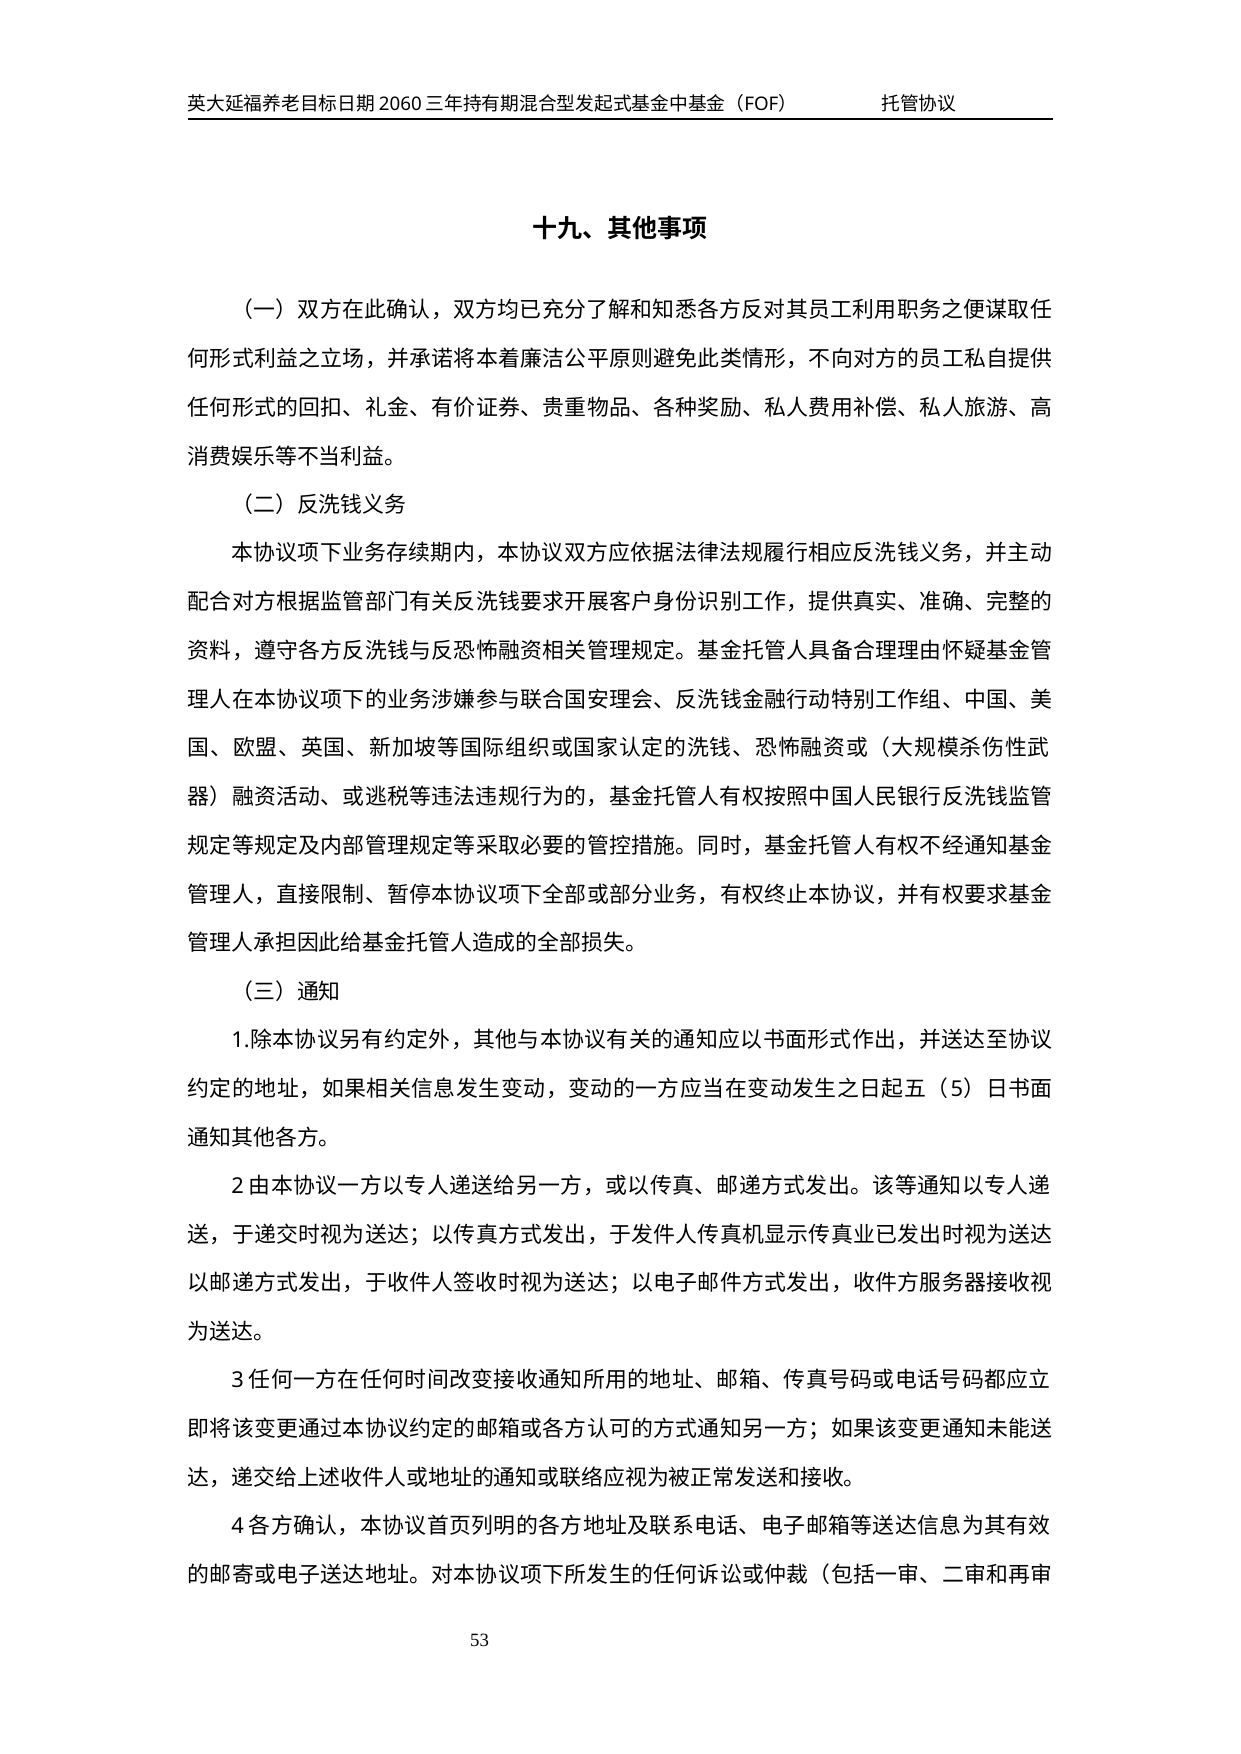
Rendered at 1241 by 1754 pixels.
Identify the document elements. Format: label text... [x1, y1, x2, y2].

text 1.除本协议另有约定外，其他与本协议有关的通知应以书面形式作出，并送达至协议约定的地址，如果相关信息发生变动，变动的一方应当在变动发生之日起五（5）日书面通知其他各方。 [187, 1022, 1053, 1152]
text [187, 1508, 1053, 1589]
text （二）反洗钱义务 [187, 487, 1053, 519]
text （三）通知 [187, 973, 1053, 1006]
text （一）双方在此确认，双方均已充分了解和知悉各方反对其员工利用职务之便谋取任何形式利益之立场，并承诺将本着廉洁公平原则避免此类情形，不向对方的员工私自提供任何形式的回扣、礼金、有价证券、贵重物品、各种奖励、私人费用补偿、私人旅游、高消费娱乐等不当利益。 [187, 292, 1053, 471]
text 十九、其他事项 [187, 194, 1053, 259]
text 3任何一方在任何时间改变接收通知所用的地址、邮箱、传真号码或电话号码都应立即将该变更通过本协议约定的邮箱或各方认可的方式通知另一方；如果该变更通知未能送达，递交给上述收件人或地址的通知或联络应视为被正常发送和接收。 [187, 1362, 1053, 1492]
text 本协议项下业务存续期内，本协议双方应依据法律法规履行相应反洗钱义务，并主动配合对方根据监管部门有关反洗钱要求开展客户身份识别工作，提供真实、准确、完整的资料，遵守各方反洗钱与反恐怖融资相关管理规定。基金托管人具备合理理由怀疑基金管理人在本协议项下的业务涉嫌参与联合国安理会、反洗钱金融行动特别工作组、中国、美国、欧盟、英国、新加坡等国际组织或国家认定的洗钱、恐怖融资或（大规模杀伤性武器）融资活动、或逃税等违法违规行为的，基金托管人有权按照中国人民银行反洗钱监管规定等规定及内部管理规定等采取必要的管控措施。同时，基金托管人有权不经通知基金管理人，直接限制、暂停本协议项下全部或部分业务，有权终止本协议，并有权要求基金管理人承担因此给基金托管人造成的全部损失。 [187, 535, 1053, 957]
text 2由本协议一方以专人递送给另一方，或以传真、邮递方式发出。该等通知以专人递送，于递交时视为送达；以传真方式发出，于发件人传真机显示传真业已发出时视为送达；以邮递方式发出，于收件人签收时视为送达；以电子邮件方式发出，收件方服务器接收视为送达。 [187, 1167, 1053, 1346]
